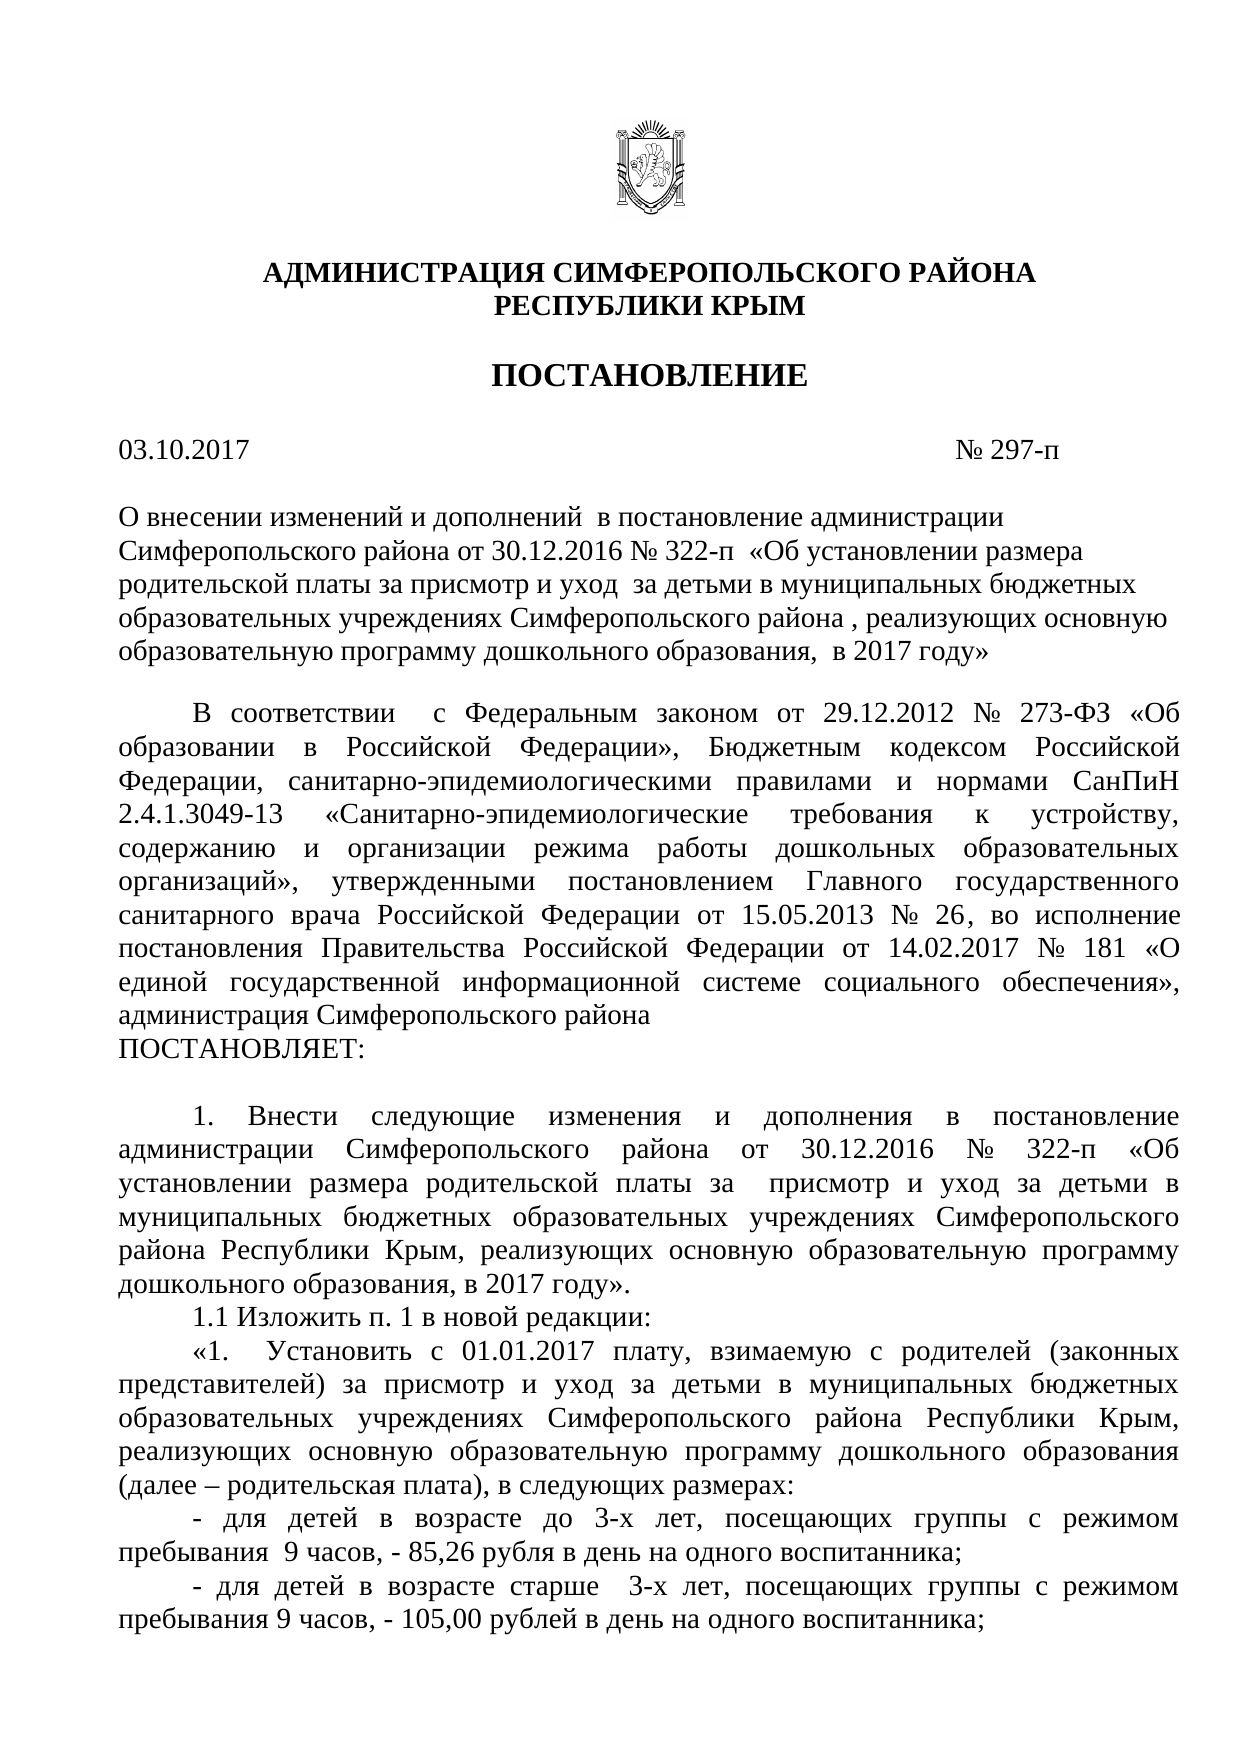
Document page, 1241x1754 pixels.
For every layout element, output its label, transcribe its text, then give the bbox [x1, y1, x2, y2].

text - для детей в возрасте до 3-х лет, посещающих группы с режимом пребывания 9 часов, - 85,26 рубля в день на одного воспитанника; [118, 1501, 1181, 1568]
text Симферопольского района от 30.12.2016 № 322-п «Об установлении размера родительской платы за присмотр и уход за детьми в муниципальных бюджетных образовательных учреждениях Симферопольского района , реализующих основную образовательную программу дошкольного образования, в 2017 году» [118, 533, 1181, 667]
text АДМИНИСТРАЦИЯ СИМФЕРОПОЛЬСКОГО РАЙОНА [118, 255, 1181, 288]
text 1.1 Изложить п. 1 в новой редакции: [118, 1299, 1181, 1333]
text О внесении изменений и дополнений в постановление администрации [118, 499, 1181, 533]
text «1. Установить с 01.01.2017 плату, взимаемую с родителей (законных представителей) за присмотр и уход за детьми в муниципальных бюджетных образовательных учреждениях Симферопольского района Республики Крым, реализующих основную образовательную программу дошкольного образования (далее – родительская плата), в следующих размерах: [118, 1333, 1181, 1501]
text РЕСПУБЛИКИ КРЫМ [118, 288, 1181, 322]
text В соответствии с Федеральным законом от 29.12.2012 № 273-ФЗ «Об образовании в Российской Федерации», Бюджетным кодексом Российской Федерации, санитарно-эпидемиологическими правилами и нормами СанПиН 2.4.1.3049-13 «Санитарно-эпидемиологические требования к устройству, содержанию и организации режима работы дошкольных образовательных организаций», утвержденными постановлением Главного государственного санитарного врача Российской Федерации от 15.05.2013 № 26, во исполнение постановления Правительства Российской Федерации от 14.02.2017 № 181 «О единой государственной информационной системе социального обеспечения», администрация Симферопольского района [118, 696, 1181, 1031]
text - для детей в возрасте старше 3-х лет, посещающих группы с режимом пребывания 9 часов, - 105,00 рублей в день на одного воспитанника; [118, 1568, 1181, 1635]
text ПОСТАНОВЛЕНИЕ [118, 355, 1181, 394]
text ПОСТАНОВЛЯЕТ: [118, 1031, 1181, 1064]
text 03.10.2017 № 297-п [118, 432, 1181, 466]
text 1. Внести следующие изменения и дополнения в постановление администрации Симферопольского района от 30.12.2016 № 322-п «Об установлении размера родительской платы за присмотр и уход за детьми в муниципальных бюджетных образовательных учреждениях Симферопольского района Республики Крым, реализующих основную образовательную программу дошкольного образования, в 2017 году». [118, 1098, 1181, 1299]
picture [609, 118, 690, 222]
